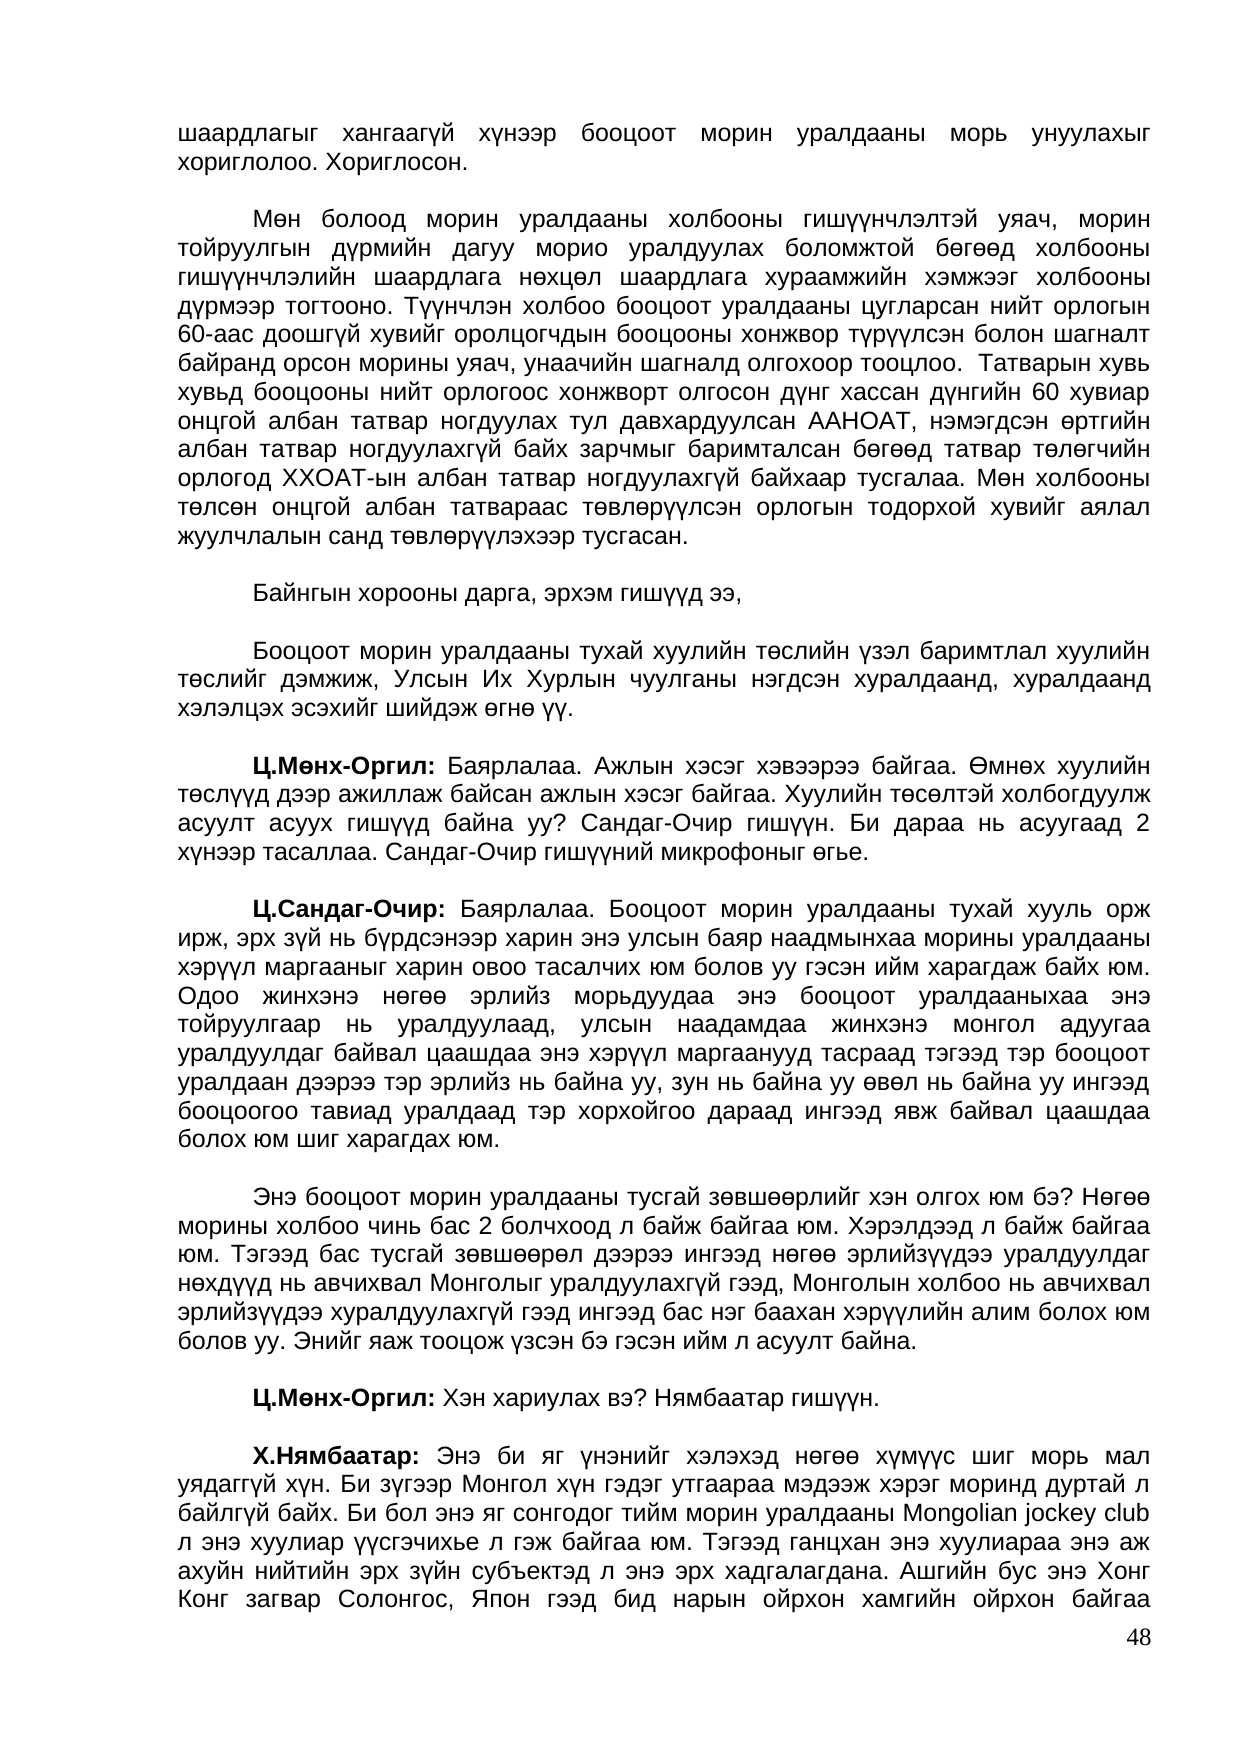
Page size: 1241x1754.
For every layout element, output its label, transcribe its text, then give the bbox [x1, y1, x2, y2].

text Ц.Мөнх-Оргил: Баярлалаа. Ажлын хэсэг хэвээрээ байгаа. Өмнөх хуулийн төслүүд дээр ажиллаж байсан ажлын хэсэг байгаа. Хуулийн төсөлтэй холбогдуулж асуулт асуух гишүүд байна уу? Сандаг-Очир гишүүн. Би дараа нь асуугаад 2 хүнээр тасаллаа. Сандаг-Очир гишүүний микрофоныг өгье. [177, 751, 1152, 866]
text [177, 1441, 1152, 1613]
text Бооцоот морин уралдааны тухай хуулийн төслийн үзэл баримтлал хуулийн төслийг дэмжиж, Улсын Их Хурлын чуулганы нэгдсэн хуралдаанд, хуралдаанд хэлэлцэх эсэхийг шийдэж өгнө үү. [177, 636, 1152, 722]
text Энэ бооцоот морин уралдааны тусгай зөвшөөрлийг хэн олгох юм бэ? Нөгөө морины холбоо чинь бас 2 болчхоод л байж байгаа юм. Хэрэлдээд л байж байгаа юм. Тэгээд бас тусгай зөвшөөрөл дээрээ ингээд нөгөө эрлийзүүдээ уралдуулдаг нөхдүүд нь авчихвал Монголыг уралдуулахгүй гээд, Монголын холбоо нь авчихвал эрлийзүүдээ хуралдуулахгүй гээд ингээд бас нэг баахан хэрүүлийн алим болох юм болов уу. Энийг яаж тооцож үзсэн бэ гэсэн ийм л асуулт байна. [177, 1182, 1152, 1354]
text Байнгын хорооны дарга, эрхэм гишүүд ээ, [177, 578, 1152, 607]
text Мөн болоод морин уралдааны холбооны гишүүнчлэлтэй уяач, морин тойруулгын дүрмийн дагуу морио уралдуулах боломжтой бөгөөд холбооны гишүүнчлэлийн шаардлага нөхцөл шаардлага хураамжийн хэмжээг холбооны дүрмээр тогтооно. Түүнчлэн холбоо бооцоот уралдааны цугларсан нийт орлогын 60-аас доошгүй хувийг оролцогчдын бооцооны хонжвор түрүүлсэн болон шагналт байранд орсон морины уяач, унаачийн шагналд олгохоор тооцлоо. Татварын хувь хувьд бооцооны нийт орлогоос хонжворт олгосон дүнг хассан дүнгийн 60 хувиар онцгой албан татвар ногдуулах тул давхардуулсан ААНОАТ, нэмэгдсэн өртгийн албан татвар ногдуулахгүй байх зарчмыг баримталсан бөгөөд татвар төлөгчийн орлогод ХХОАТ-ын албан татвар ногдуулахгүй байхаар тусгалаа. Мөн холбооны төлсөн онцгой албан татвараас төвлөрүүлсэн орлогын тодорхой хувийг аялал жуулчлалын санд төвлөрүүлэхээр тусгасан. [177, 204, 1152, 549]
text Ц.Сандаг-Очир: Баярлалаа. Бооцоот морин уралдааны тухай хууль орж ирж, эрх зүй нь бүрдсэнээр харин энэ улсын баяр наадмынхаа морины уралдааны хэрүүл маргааныг харин овоо тасалчих юм болов уу гэсэн ийм харагдаж байх юм. Одоо жинхэнэ нөгөө эрлийз морьдуудаа энэ бооцоот уралдааныхаа энэ тойруулгаар нь уралдуулаад, улсын наадамдаа жинхэнэ монгол адуугаа уралдуулдаг байвал цаашдаа энэ хэрүүл маргаанууд тасраад тэгээд тэр бооцоот уралдаан дээрээ тэр эрлийз нь байна уу, зун нь байна уу өвөл нь байна уу ингээд бооцоогоо тавиад уралдаад тэр хорхойгоо дараад ингээд явж байвал цаашдаа болох юм шиг харагдах юм. [177, 894, 1152, 1153]
text Ц.Мөнх-Оргил: Хэн хариулах вэ? Нямбаатар гишүүн. [177, 1383, 1152, 1412]
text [177, 118, 1152, 176]
